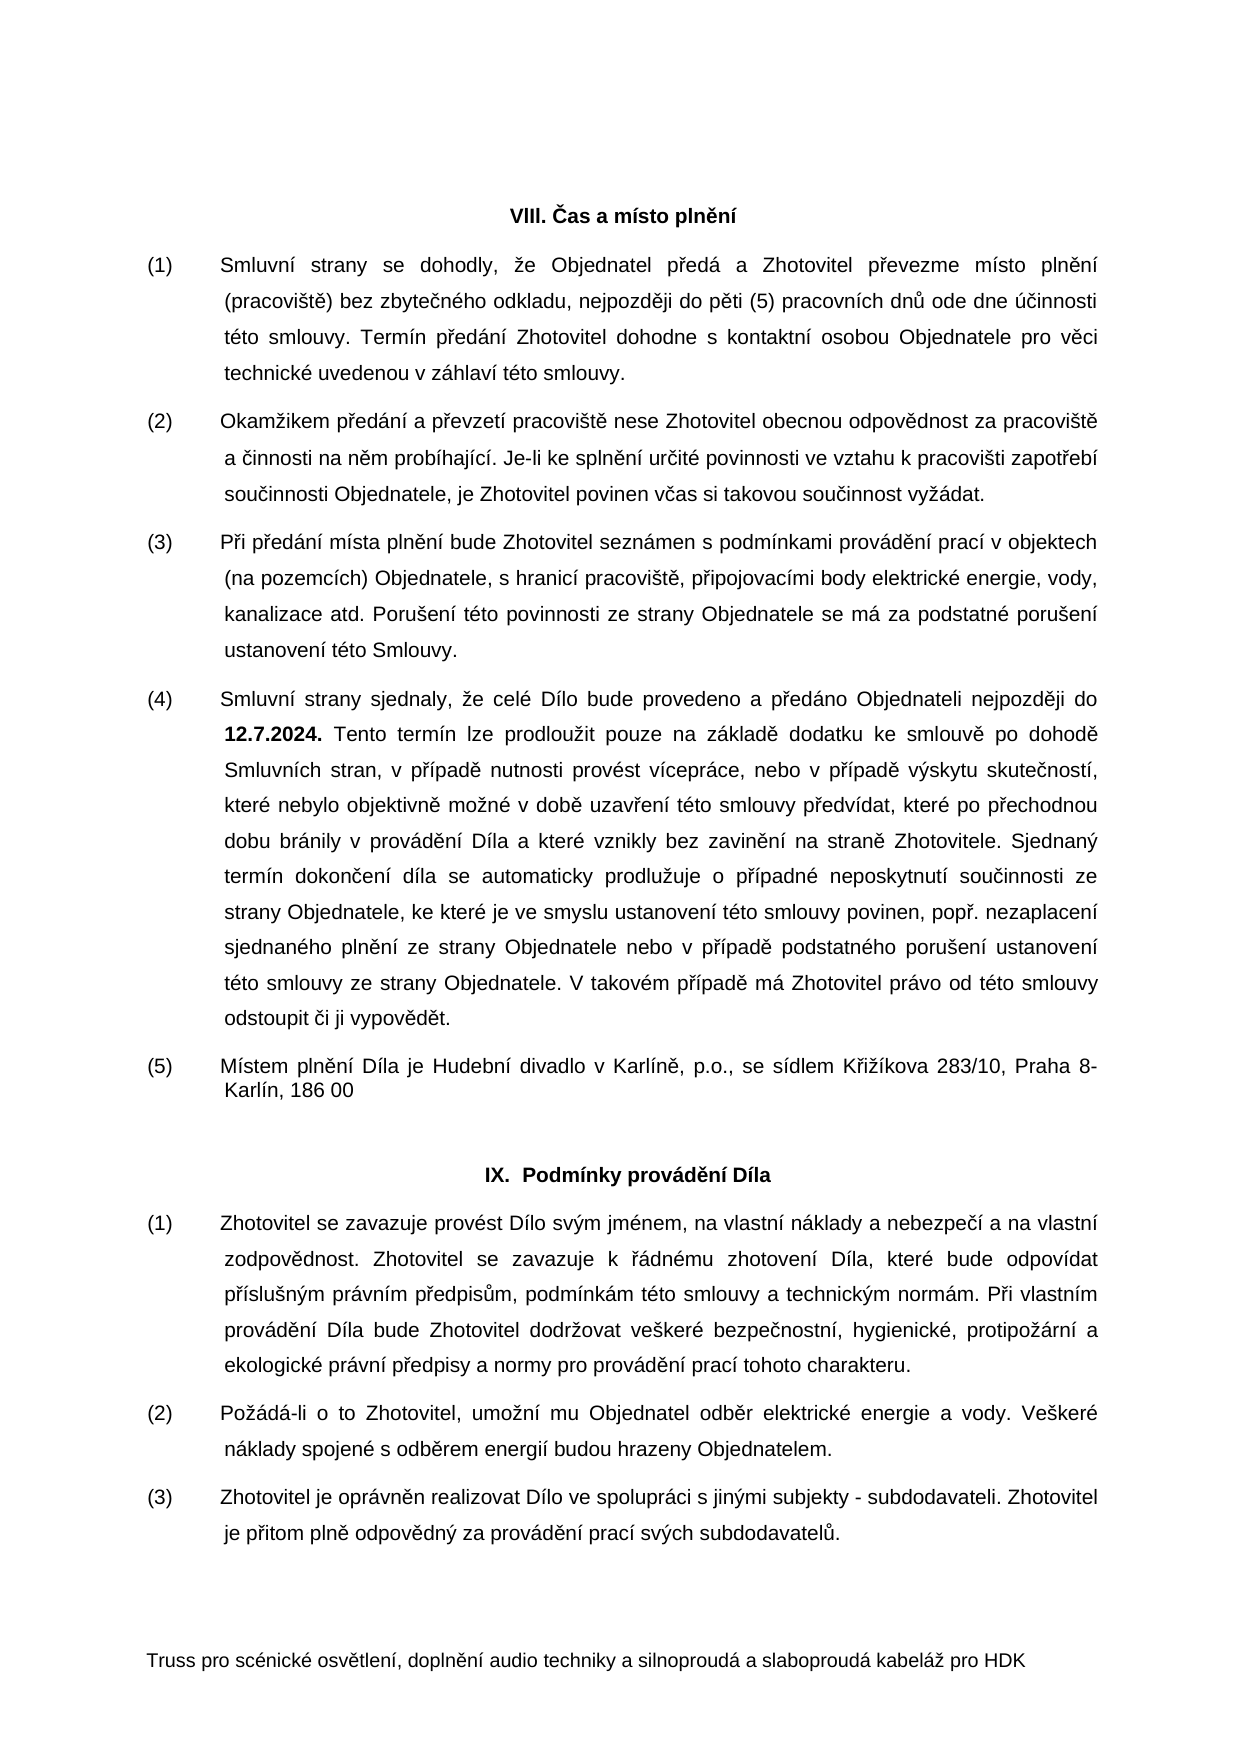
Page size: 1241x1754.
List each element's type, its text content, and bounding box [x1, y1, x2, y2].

list Požádá-li o to Zhotovitel, umožní mu Objednatel odběr elektrické energie a vody. Veškeré náklady spojené s odběrem energií budou hrazeny Objednatelem. [147, 1392, 1099, 1463]
subtitle Podmínky provádění Díla [484, 1164, 1099, 1187]
subtitle VlIl. Čas a místo plnění [147, 205, 1099, 228]
list Zhotovitel je oprávněn realizovat Dílo ve spolupráci s jinými subjekty - subdodavateli. Zhotovitel je přitom plně odpovědný za provádění prací svých subdodavatelů. [147, 1476, 1099, 1548]
list Místem plnění Díla je Hudební divadlo v Karlíně, p.o., se sídlem Křižíkova 283/10, Praha 8- Karlín, 186 00 [147, 1055, 1099, 1103]
list Zhotovitel se zavazuje provést Dílo svým jménem, na vlastní náklady a nebezpečí a na vlastní zodpovědnost. Zhotovitel se zavazuje k řádnému zhotovení Díla, které bude odpovídat příslušným právním předpisům, podmínkám této smlouvy a technickým normám. Při vlastním provádění Díla bude Zhotovitel dodržovat veškeré bezpečnostní, hygienické, protipožární a ekologické právní předpisy a normy pro provádění prací tohoto charakteru. [147, 1202, 1099, 1380]
text Truss pro scénické osvětlení, doplnění audio techniky a silnoproudá a slaboproudá kabeláž pro HDK [146, 1649, 1026, 1672]
list Smluvní strany se dohodly, že Objednatel předá a Zhotovitel převezme místo plnění (pracoviště) bez zbytečného odkladu, nejpozději do pěti (5) pracovních dnů ode dne účinnosti této smlouvy. Termín předání Zhotovitel dohodne s kontaktní osobou Objednatele pro věci technické uvedenou v záhlaví této smlouvy. [147, 243, 1099, 388]
list Smluvní strany sjednaly, že celé Dílo bude provedeno a předáno Objednateli nejpozději do 12.7.2024. Tento termín lze prodloužit pouze na základě dodatku ke smlouvě po dohodě Smluvních stran, v případě nutnosti provést vícepráce, nebo v případě výskytu skutečností, které nebylo objektivně možné v době uzavření této smlouvy předvídat, které po přechodnou dobu bránily v provádění Díla a které vznikly bez zavinění na straně Zhotovitele. Sjednaný termín dokončení díla se automaticky prodlužuje o případné neposkytnutí součinnosti ze strany Objednatele, ke které je ve smyslu ustanovení této smlouvy povinen, popř. nezaplacení sjednaného plnění ze strany Objednatele nebo v případě podstatného porušení ustanovení této smlouvy ze strany Objednatele. V takovém případě má Zhotovitel právo od této smlouvy odstoupit či ji vypovědět. [147, 678, 1099, 1033]
list Při předání místa plnění bude Zhotovitel seznámen s podmínkami provádění prací v objektech (na pozemcích) Objednatele, s hranicí pracoviště, připojovacími body elektrické energie, vody, kanalizace atd. Porušení této povinnosti ze strany Objednatele se má za podstatné porušení ustanovení této Smlouvy. [147, 521, 1099, 665]
list Okamžikem předání a převzetí pracoviště nese Zhotovitel obecnou odpovědnost za pracoviště a činnosti na něm probíhající. Je-li ke splnění určité povinnosti ve vztahu k pracovišti zapotřebí součinnosti Objednatele, je Zhotovitel povinen včas si takovou součinnost vyžádat. [147, 400, 1099, 508]
